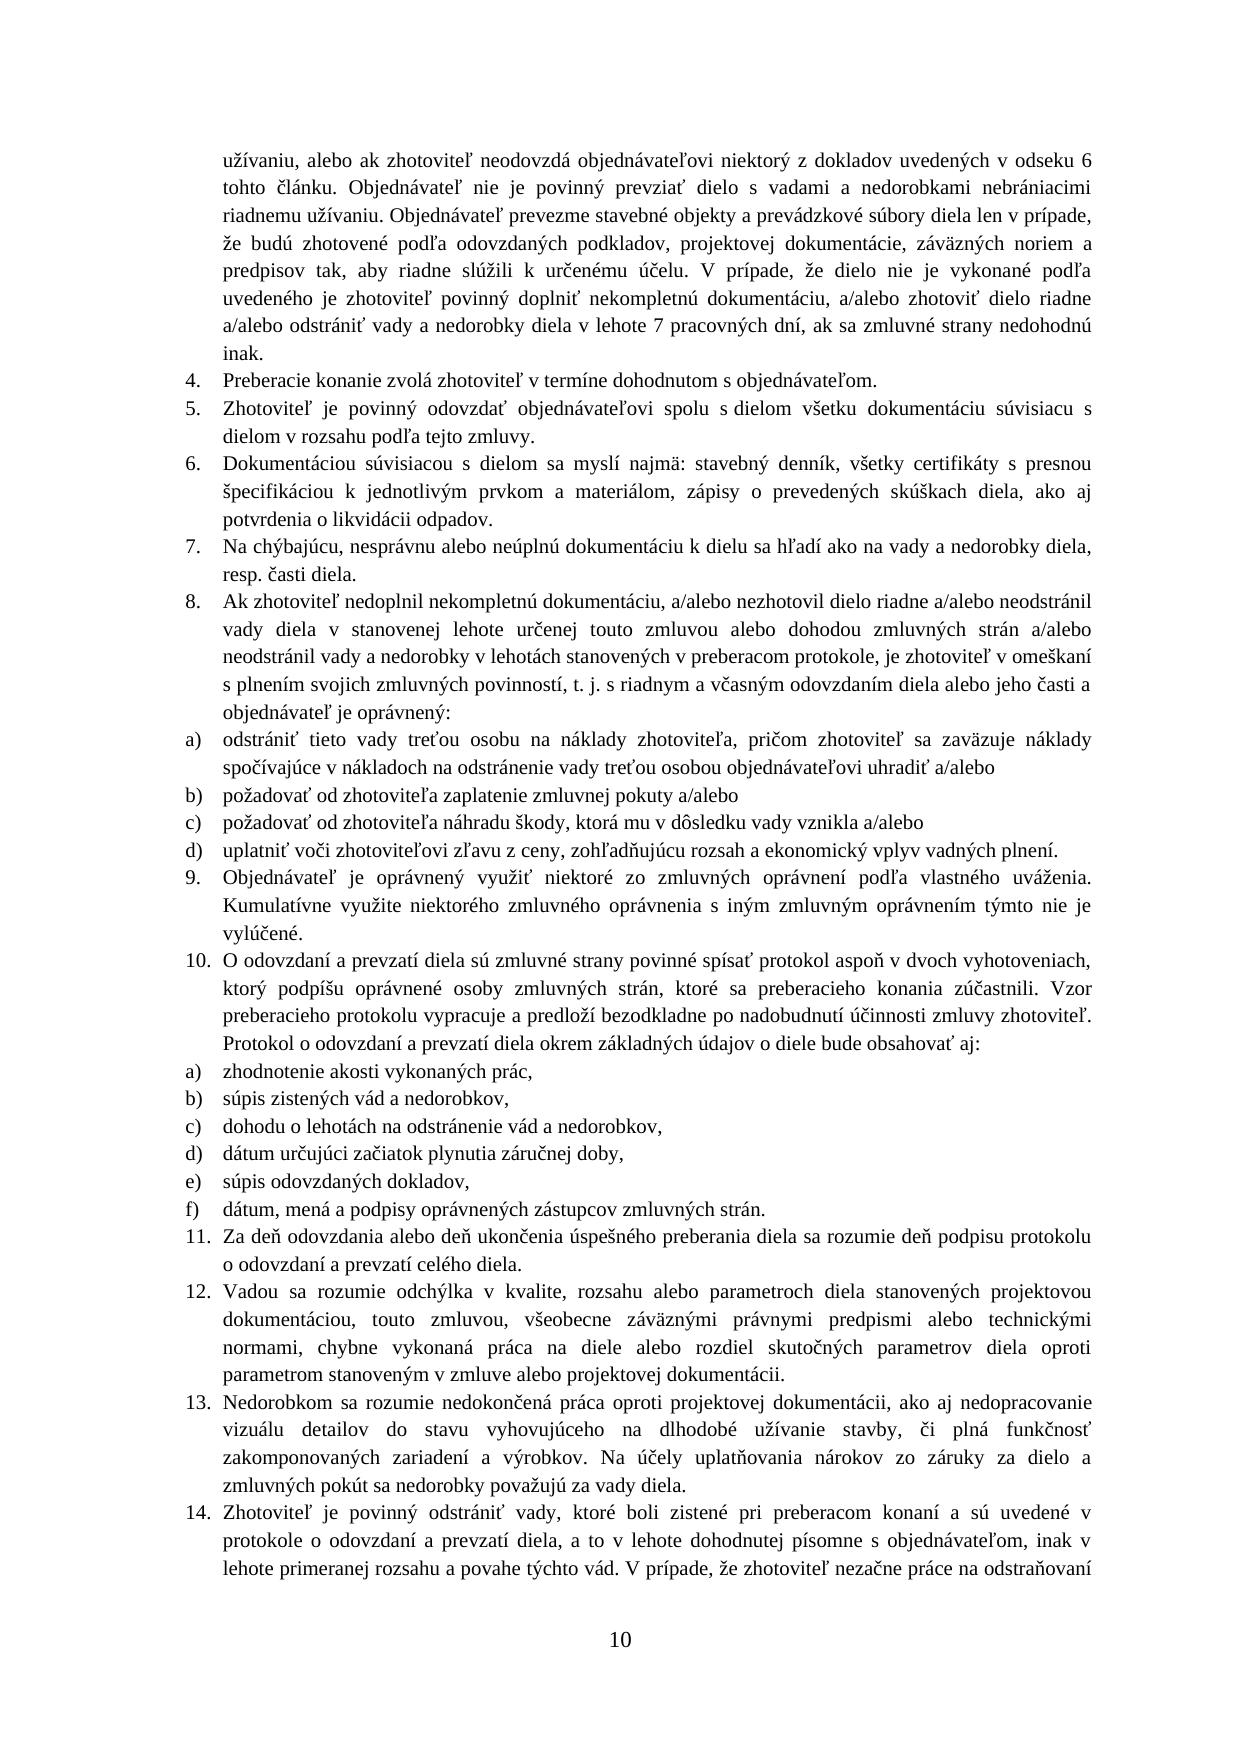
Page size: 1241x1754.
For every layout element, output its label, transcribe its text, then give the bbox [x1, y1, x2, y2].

list Ak zhotoviteľ nedoplnil nekompletnú dokumentáciu, a/alebo nezhotovil dielo riadne a/alebo neodstránil vady diela v stanovenej lehote určenej touto zmluvou alebo dohodou zmluvných strán a/alebo neodstránil vady a nedorobky v lehotách stanovených v preberacom protokole, je zhotoviteľ v omeškaní s plnením svojich zmluvných povinností, t. j. s riadnym a včasným odovzdaním diela alebo jeho časti a objednávateľ je oprávnený: [185, 589, 1093, 724]
list Dokumentáciou súvisiacou s dielom sa myslí najmä: stavebný denník, všetky certifikáty s presnou špecifikáciou k jednotlivým prvkom a materiálom, zápisy o prevedených skúškach diela, ako aj potvrdenia o likvidácii odpadov. [185, 451, 1093, 531]
list súpis odovzdaných dokladov, [185, 1169, 1093, 1193]
list súpis zistených vád a nedorobkov, [185, 1086, 1093, 1110]
list odstrániť tieto vady treťou osobu na náklady zhotoviteľa, pričom zhotoviteľ sa zaväzuje náklady spočívajúce v nákladoch na odstránenie vady treťou osobou objednávateľovi uhradiť a/alebo [185, 727, 1093, 779]
list Vadou sa rozumie odchýlka v kvalite, rozsahu alebo parametroch diela stanovených projektovou dokumentáciou, touto zmluvou, všeobecne záväznými právnymi predpismi alebo technickými normami, chybne vykonaná práca na diele alebo rozdiel skutočných parametrov diela oproti parametrom stanoveným v zmluve alebo projektovej dokumentácii. [185, 1279, 1093, 1386]
list dátum, mená a podpisy oprávnených zástupcov zmluvných strán. [185, 1197, 1093, 1221]
list Za deň odovzdania alebo deň ukončenia úspešného preberania diela sa rozumie deň podpisu protokolu o odovzdaní a prevzatí celého diela. [185, 1224, 1093, 1276]
list požadovať od zhotoviteľa zaplatenie zmluvnej pokuty a/alebo [185, 782, 1093, 807]
list Zhotoviteľ je povinný odovzdať objednávateľovi spolu s dielom všetku dokumentáciu súvisiacu s dielom v rozsahu podľa tejto zmluvy. [185, 396, 1093, 448]
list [185, 1500, 1093, 1579]
list dohodu o lehotách na odstránenie vád a nedorobkov, [185, 1114, 1093, 1138]
list dátum určujúci začiatok plynutia záručnej doby, [185, 1141, 1093, 1165]
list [185, 148, 1093, 365]
list požadovať od zhotoviteľa náhradu škody, ktorá mu v dôsledku vady vznikla a/alebo [185, 810, 1093, 834]
list Objednávateľ je oprávnený využiť niektoré zo zmluvných oprávnení podľa vlastného uváženia. Kumulatívne využite niektorého zmluvného oprávnenia s iným zmluvným oprávnením týmto nie je vylúčené. [185, 865, 1093, 944]
list zhodnotenie akosti vykonaných prác, [185, 1058, 1093, 1083]
list Preberacie konanie zvolá zhotoviteľ v termíne dohodnutom s objednávateľom. [185, 368, 1093, 392]
list Na chýbajúcu, nesprávnu alebo neúplnú dokumentáciu k dielu sa hľadí ako na vady a nedorobky diela, resp. časti diela. [185, 534, 1093, 586]
list Nedorobkom sa rozumie nedokončená práca oproti projektovej dokumentácii, ako aj nedopracovanie vizuálu detailov do stavu vyhovujúceho na dlhodobé užívanie stavby, či plná funkčnosť zakomponovaných zariadení a výrobkov. Na účely uplatňovania nárokov zo záruky za dielo a zmluvných pokút sa nedorobky považujú za vady diela. [185, 1390, 1093, 1497]
list O odovzdaní a prevzatí diela sú zmluvné strany povinné spísať protokol aspoň v dvoch vyhotoveniach, ktorý podpíšu oprávnené osoby zmluvných strán, ktoré sa preberacieho konania zúčastnili. Vzor preberacieho protokolu vypracuje a predloží bezodkladne po nadobudnutí účinnosti zmluvy zhotoviteľ. Protokol o odovzdaní a prevzatí diela okrem základných údajov o diele bude obsahovať aj: [185, 948, 1093, 1055]
list uplatniť voči zhotoviteľovi zľavu z ceny, zohľadňujúcu rozsah a ekonomický vplyv vadných plnení. [185, 838, 1093, 862]
